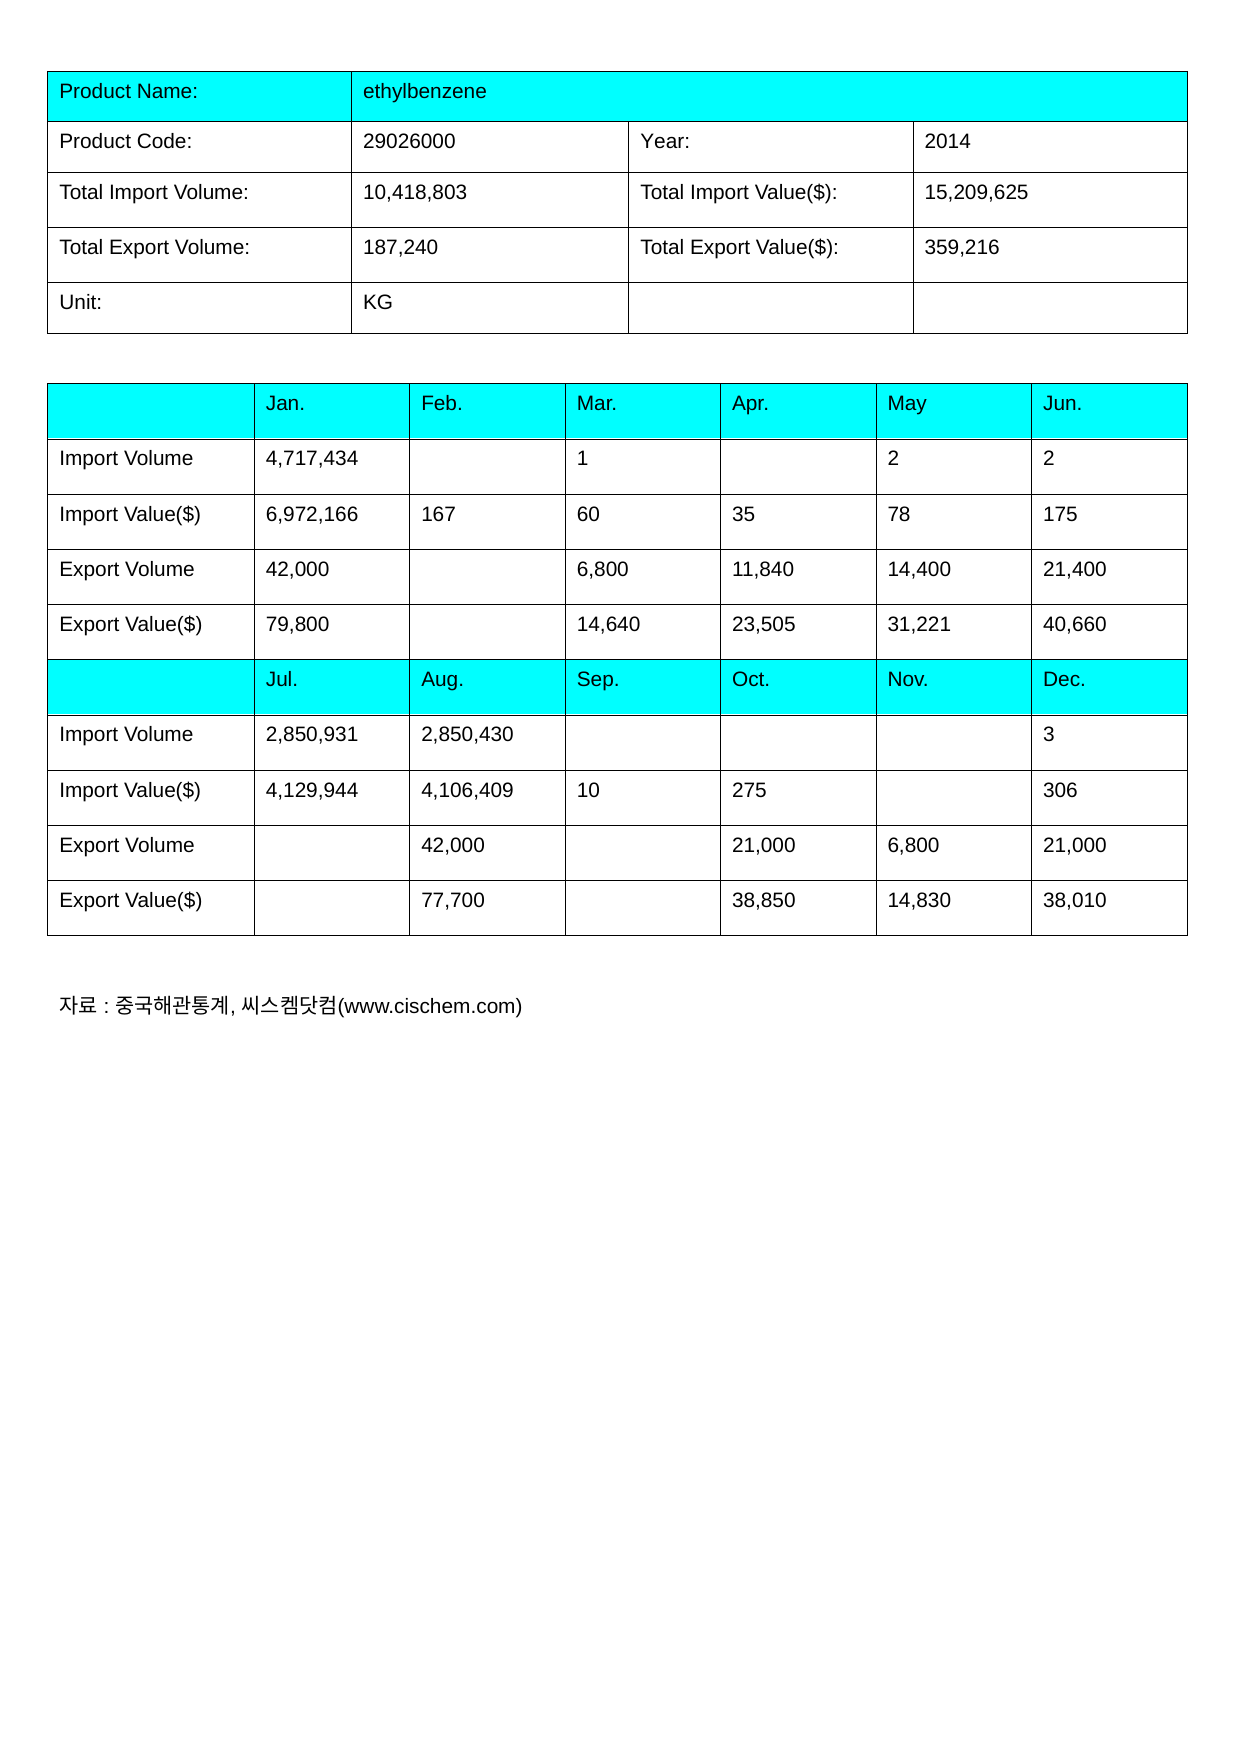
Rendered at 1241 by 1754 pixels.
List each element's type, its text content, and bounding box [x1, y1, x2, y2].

table_cell 6,800 [877, 826, 1031, 880]
table_header Mar. [566, 384, 720, 438]
table_cell Import Volume [48, 440, 254, 494]
text 자료 : 중국해관통계, 씨스켐닷컴(www.cischem.com) [59, 986, 1181, 1023]
table_cell Oct. [721, 660, 876, 714]
table_cell [566, 881, 720, 935]
table_cell Product Code: [48, 122, 351, 172]
table_cell [877, 716, 1031, 770]
table_header [48, 384, 254, 438]
table_cell 4,717,434 [255, 440, 409, 494]
table_header ethylbenzene [352, 72, 1187, 121]
table_cell 21,400 [1032, 550, 1187, 604]
table_cell 4,106,409 [410, 771, 565, 825]
table_cell Dec. [1032, 660, 1187, 714]
table_cell 42,000 [410, 826, 565, 880]
table_cell [255, 826, 409, 880]
table_cell Export Volume [48, 826, 254, 880]
table_cell [566, 826, 720, 880]
table_cell Jul. [255, 660, 409, 714]
table_cell 38,850 [721, 881, 876, 935]
table_cell [255, 881, 409, 935]
table_cell [629, 283, 913, 333]
table_cell 11,840 [721, 550, 876, 604]
table_cell 79,800 [255, 605, 409, 659]
table_cell 2,850,430 [410, 716, 565, 770]
table_cell 2 [877, 440, 1031, 494]
table_cell Total Export Volume: [48, 228, 351, 282]
table_cell 14,640 [566, 605, 720, 659]
table_cell 2 [1032, 440, 1187, 494]
table_cell 2,850,931 [255, 716, 409, 770]
table_cell 14,830 [877, 881, 1031, 935]
table_header May [877, 384, 1031, 438]
table_header Feb. [410, 384, 565, 438]
table_cell [566, 716, 720, 770]
table_cell 187,240 [352, 228, 628, 282]
table_cell 21,000 [1032, 826, 1187, 880]
table_cell 359,216 [914, 228, 1187, 282]
table_cell 3 [1032, 716, 1187, 770]
table_cell 31,221 [877, 605, 1031, 659]
table_cell KG [352, 283, 628, 333]
table_cell Nov. [877, 660, 1031, 714]
table_cell 29026000 [352, 122, 628, 172]
table_cell 77,700 [410, 881, 565, 935]
table_cell [877, 771, 1031, 825]
table_cell 15,209,625 [914, 173, 1187, 227]
table_cell Total Export Value($): [629, 228, 913, 282]
table_cell 4,129,944 [255, 771, 409, 825]
table_cell Import Value($) [48, 495, 254, 549]
table_cell 275 [721, 771, 876, 825]
table_cell [410, 440, 565, 494]
table_cell 10 [566, 771, 720, 825]
table_cell 78 [877, 495, 1031, 549]
table_cell 21,000 [721, 826, 876, 880]
table_cell 35 [721, 495, 876, 549]
table_cell 306 [1032, 771, 1187, 825]
table_cell [48, 660, 254, 714]
table_cell Sep. [566, 660, 720, 714]
table_cell Import Volume [48, 716, 254, 770]
table_cell Total Import Value($): [629, 173, 913, 227]
table_cell 23,505 [721, 605, 876, 659]
table_cell Unit: [48, 283, 351, 333]
table_cell [410, 550, 565, 604]
table_cell [721, 716, 876, 770]
table_cell Export Value($) [48, 605, 254, 659]
table_cell Total Import Volume: [48, 173, 351, 227]
table_cell 10,418,803 [352, 173, 628, 227]
table_cell 6,972,166 [255, 495, 409, 549]
table_cell [410, 605, 565, 659]
table_cell 2014 [914, 122, 1187, 172]
table_cell Aug. [410, 660, 565, 714]
table_header Jun. [1032, 384, 1187, 438]
table_cell 42,000 [255, 550, 409, 604]
table_cell [721, 440, 876, 494]
table_cell 175 [1032, 495, 1187, 549]
table_header Jan. [255, 384, 409, 438]
table_header Product Name: [48, 72, 351, 121]
table_cell 40,660 [1032, 605, 1187, 659]
table_cell 14,400 [877, 550, 1031, 604]
table_cell 6,800 [566, 550, 720, 604]
table_cell 167 [410, 495, 565, 549]
table_cell [914, 283, 1187, 333]
table_cell Import Value($) [48, 771, 254, 825]
table_cell 60 [566, 495, 720, 549]
table_header Apr. [721, 384, 876, 438]
table_cell Export Volume [48, 550, 254, 604]
table_cell Export Value($) [48, 881, 254, 935]
table_cell Year: [629, 122, 913, 172]
table_cell 1 [566, 440, 720, 494]
table_cell 38,010 [1032, 881, 1187, 935]
